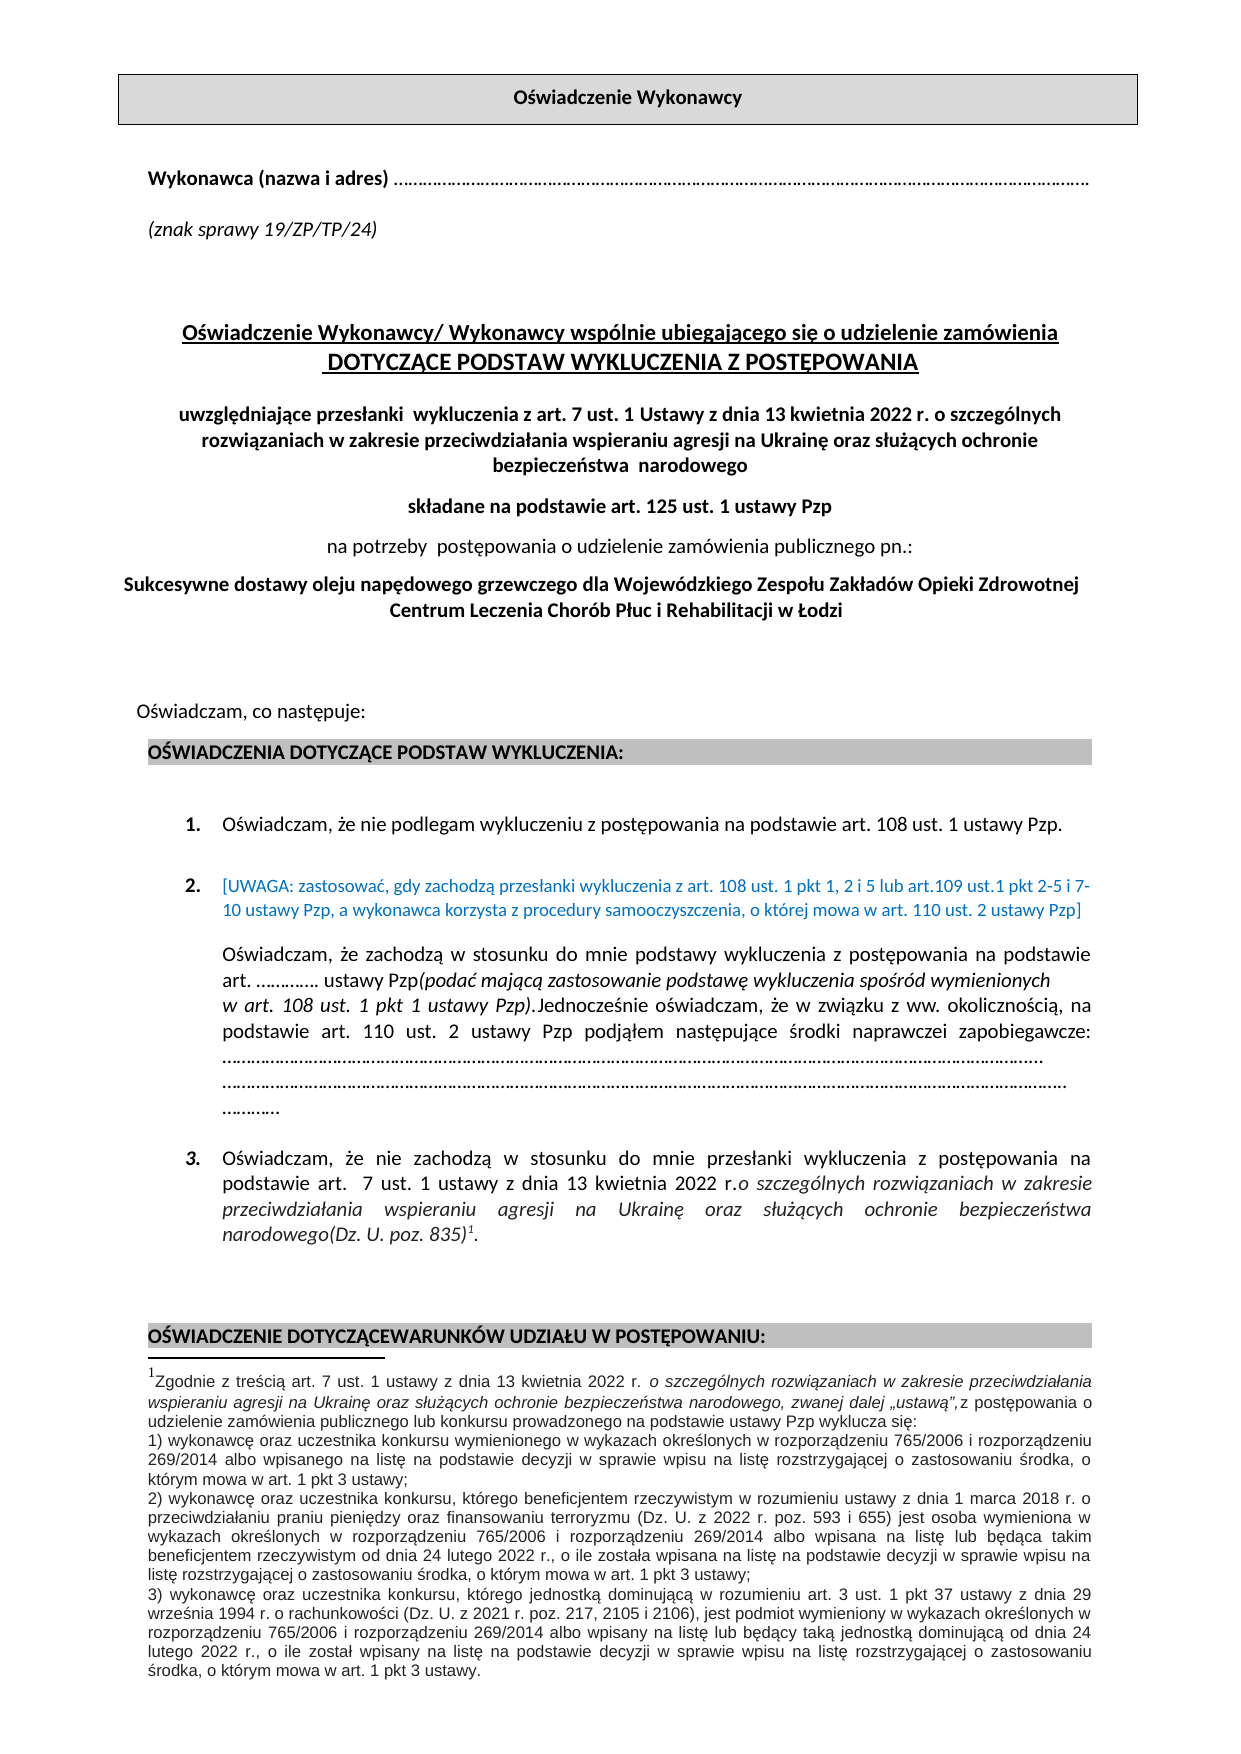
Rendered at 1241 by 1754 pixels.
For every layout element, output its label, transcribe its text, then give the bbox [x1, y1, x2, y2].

table_cell Oświadczenie Wykonawcy [119, 75, 1137, 124]
text OŚWIADCZENIE DOTYCZĄCEWARUNKÓW UDZIAŁU W POSTĘPOWANIU: [148, 1323, 1092, 1348]
text DOTYCZĄCE PODSTAW WYKLUCZENIA Z POSTĘPOWANIA [148, 346, 1093, 377]
text Sukcesywne dostawy oleju napędowego grzewczego dla Wojewódzkiego Zespołu Zakładów Opieki Zdrowotnej Centrum Leczenia Chorób Płuc i Rehabilitacji w Łodzi [118, 571, 1085, 622]
text składane na podstawie art. 125 ust. 1 ustawy Pzp [148, 493, 1092, 518]
text (znak sprawy 19/ZP/TP/24) [148, 216, 1092, 242]
list Oświadczam, że nie zachodzą w stosunku do mnie przesłanki wykluczenia z postępowania na podstawie art. 7 ust. 1 ustawy z dnia 13 kwietnia 2022 r.o szczególnych rozwiązaniach w zakresie przeciwdziałania wspieraniu agresji na Ukrainę oraz służących ochronie bezpieczeństwa narodowego(Dz. U. poz. 835). [185, 1145, 1092, 1247]
list Oświadczam, że zachodzą w stosunku do mnie podstawy wykluczenia z postępowania na podstawie art. …………. ustawy Pzp(podać mającą zastosowanie podstawę wykluczenia spośród wymienionych [222, 942, 1092, 992]
text uwzględniające przesłanki wykluczenia z art. 7 ust. 1 Ustawy z dnia 13 kwietnia 2022 r. o szczególnych rozwiązaniach w zakresie przeciwdziałania wspieraniu agresji na Ukrainę oraz służących ochronie bezpieczeństwa narodowego [148, 401, 1092, 478]
text OŚWIADCZENIA DOTYCZĄCE PODSTAW WYKLUCZENIA: [148, 739, 1092, 765]
text Wykonawca (nazwa i adres) ………………………………………………………………………………………………………………………………. [148, 166, 1092, 191]
list Oświadczam, że nie podlegam wykluczeniu z postępowania na podstawie art. 108 ust. 1 ustawy Pzp. [185, 811, 1092, 837]
text Oświadczenie Wykonawcy/ Wykonawcy wspólnie ubiegającego się o udzielenie zamówienia [148, 318, 1093, 346]
text na potrzeby postępowania o udzielenie zamówienia publicznego pn.: [148, 533, 1092, 559]
list [UWAGA: zastosować, gdy zachodzą przesłanki wykluczenia z art. 108 ust. 1 pkt 1, 2 i 5 lub art.109 ust.1 pkt 2-5 i 7-10 ustawy Pzp, a wykonawca korzysta z procedury samooczyszczenia, o której mowa w art. 110 ust. 2 ustawy Pzp] [185, 872, 1092, 921]
list w art. 108 ust. 1 pkt 1 ustawy Pzp).Jednocześnie oświadczam, że w związku z ww. okolicznością, na podstawie art. 110 ust. 2 ustawy Pzp podjąłem następujące środki naprawczei zapobiegawcze: ……………………………………………………………………………………………………………………………………………………...…………………………………………………………………………………………………………………………………………………………..………… [222, 992, 1092, 1119]
text Oświadczam, co następuje: [103, 698, 1092, 724]
